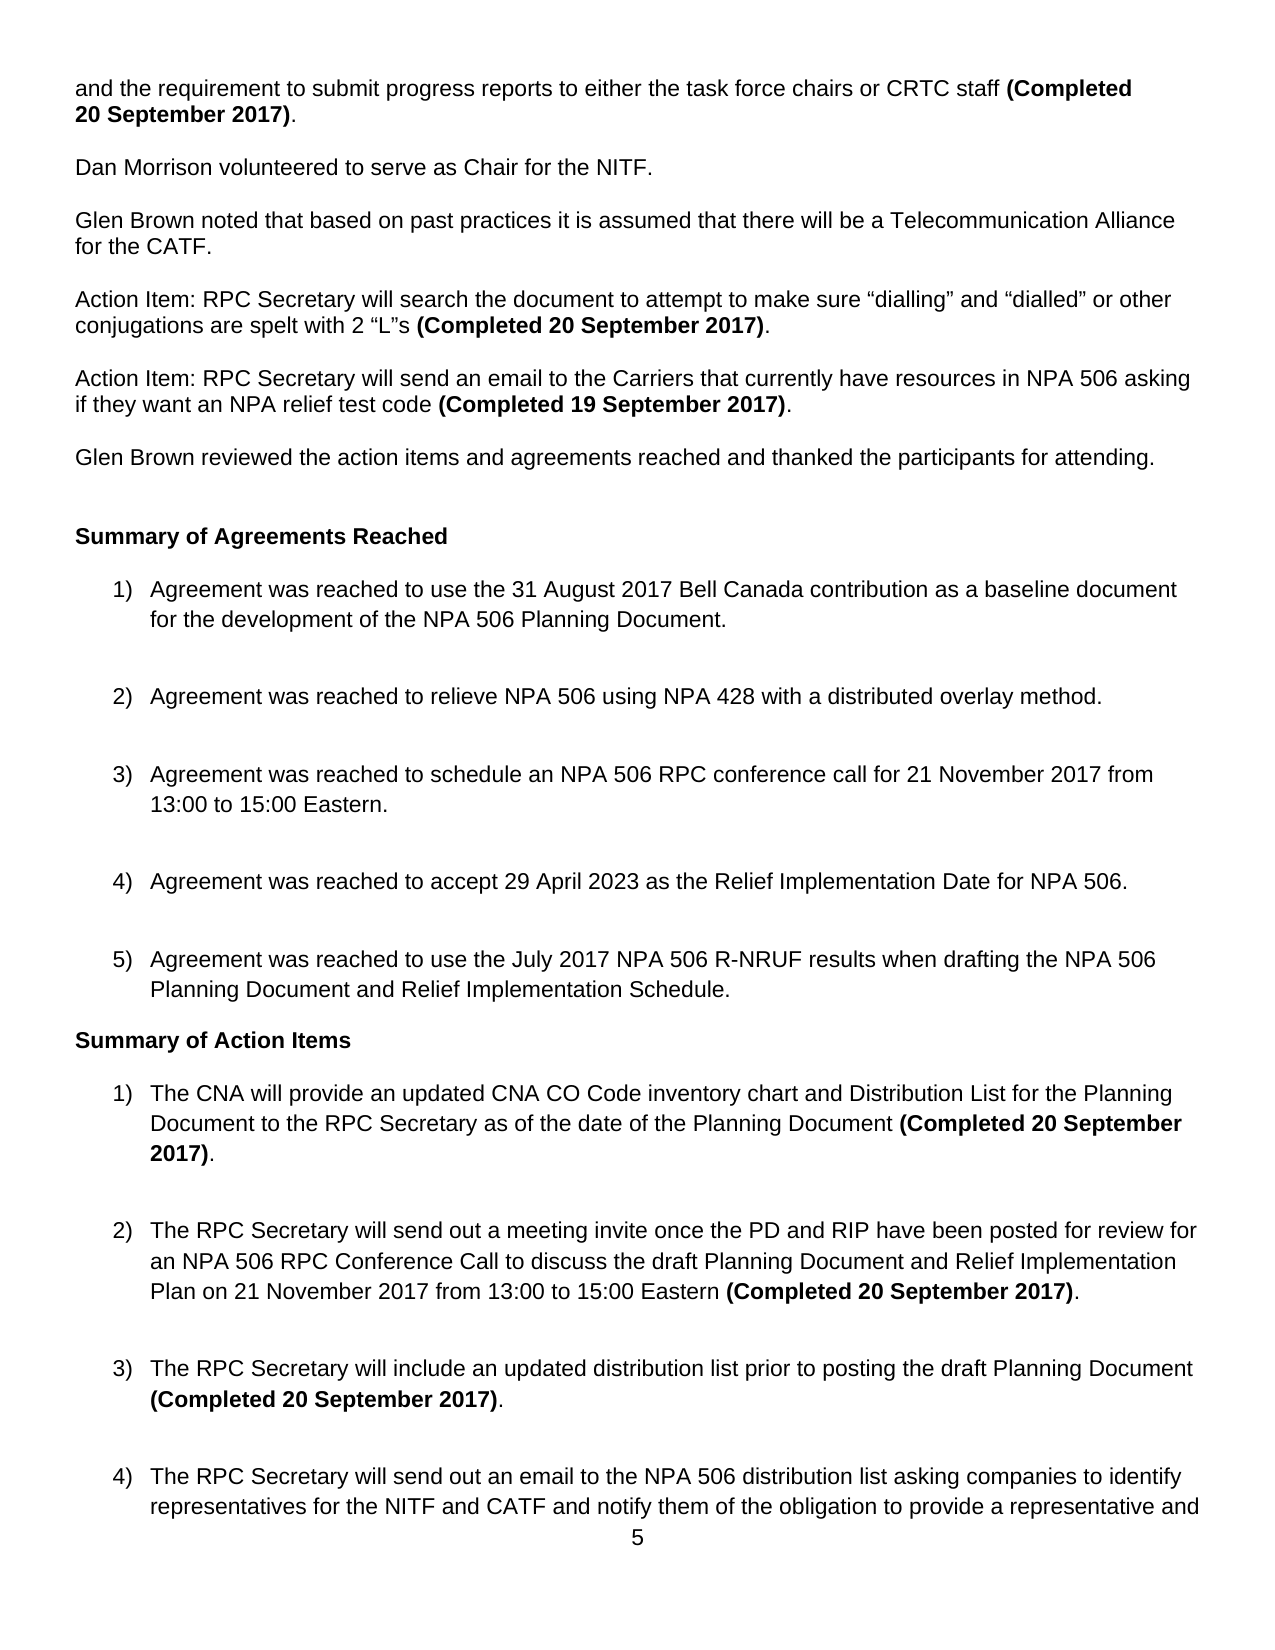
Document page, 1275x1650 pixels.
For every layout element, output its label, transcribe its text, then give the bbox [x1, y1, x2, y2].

text Action Item: RPC Secretary will send an email to the Carriers that currently have resources in NPA 506 asking if they want an NPA relief test code (Completed 19 September 2017). [75, 365, 1200, 418]
list The CNA will provide an updated CNA CO Code inventory chart and Distribution List for the Planning Document to the RPC Secretary as of the date of the Planning Document (Completed 20 September 2017). [112, 1080, 1200, 1166]
text Summary of Agreements Reached [75, 523, 1200, 549]
list The RPC Secretary will send out a meeting invite once the PD and RIP have been posted for review for an NPA 506 RPC Conference Call to discuss the draft Planning Document and Relief Implementation Plan on 21 November 2017 from 13:00 to 15:00 Eastern (Completed 20 September 2017). [112, 1217, 1200, 1304]
text Summary of Action Items [75, 1027, 1200, 1053]
text Glen Brown reviewed the action items and agreements reached and thanked the participants for attending. [75, 444, 1200, 470]
text Dan Morrison volunteered to serve as Chair for the NITF. [75, 154, 1200, 180]
list Agreement was reached to use the July 2017 NPA 506 R-NRUF results when drafting the NPA 506 Planning Document and Relief Implementation Schedule. [112, 946, 1200, 1002]
list Agreement was reached to relieve NPA 506 using NPA 428 with a distributed overlay method. [112, 683, 1200, 710]
text Action Item: RPC Secretary will search the document to attempt to make sure “dialling” and “dialled” or other conjugations are spelt with 2 “L”s (Completed 20 September 2017). [75, 286, 1200, 338]
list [112, 1463, 1200, 1519]
list Agreement was reached to use the 31 August 2017 Bell Canada contribution as a baseline document for the development of the NPA 506 Planning Document. [112, 576, 1200, 632]
list Agreement was reached to accept 29 April 2023 as the Relief Implementation Date for NPA 506. [112, 868, 1200, 895]
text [75, 75, 1200, 128]
list The RPC Secretary will include an updated distribution list prior to posting the draft Planning Document (Completed 20 September 2017). [112, 1355, 1200, 1412]
list Agreement was reached to schedule an NPA 506 RPC conference call for 21 November 2017 from 13:00 to 15:00 Eastern. [112, 761, 1200, 817]
text Glen Brown noted that based on past practices it is assumed that there will be a Telecommunication Alliance for the CATF. [75, 207, 1200, 259]
